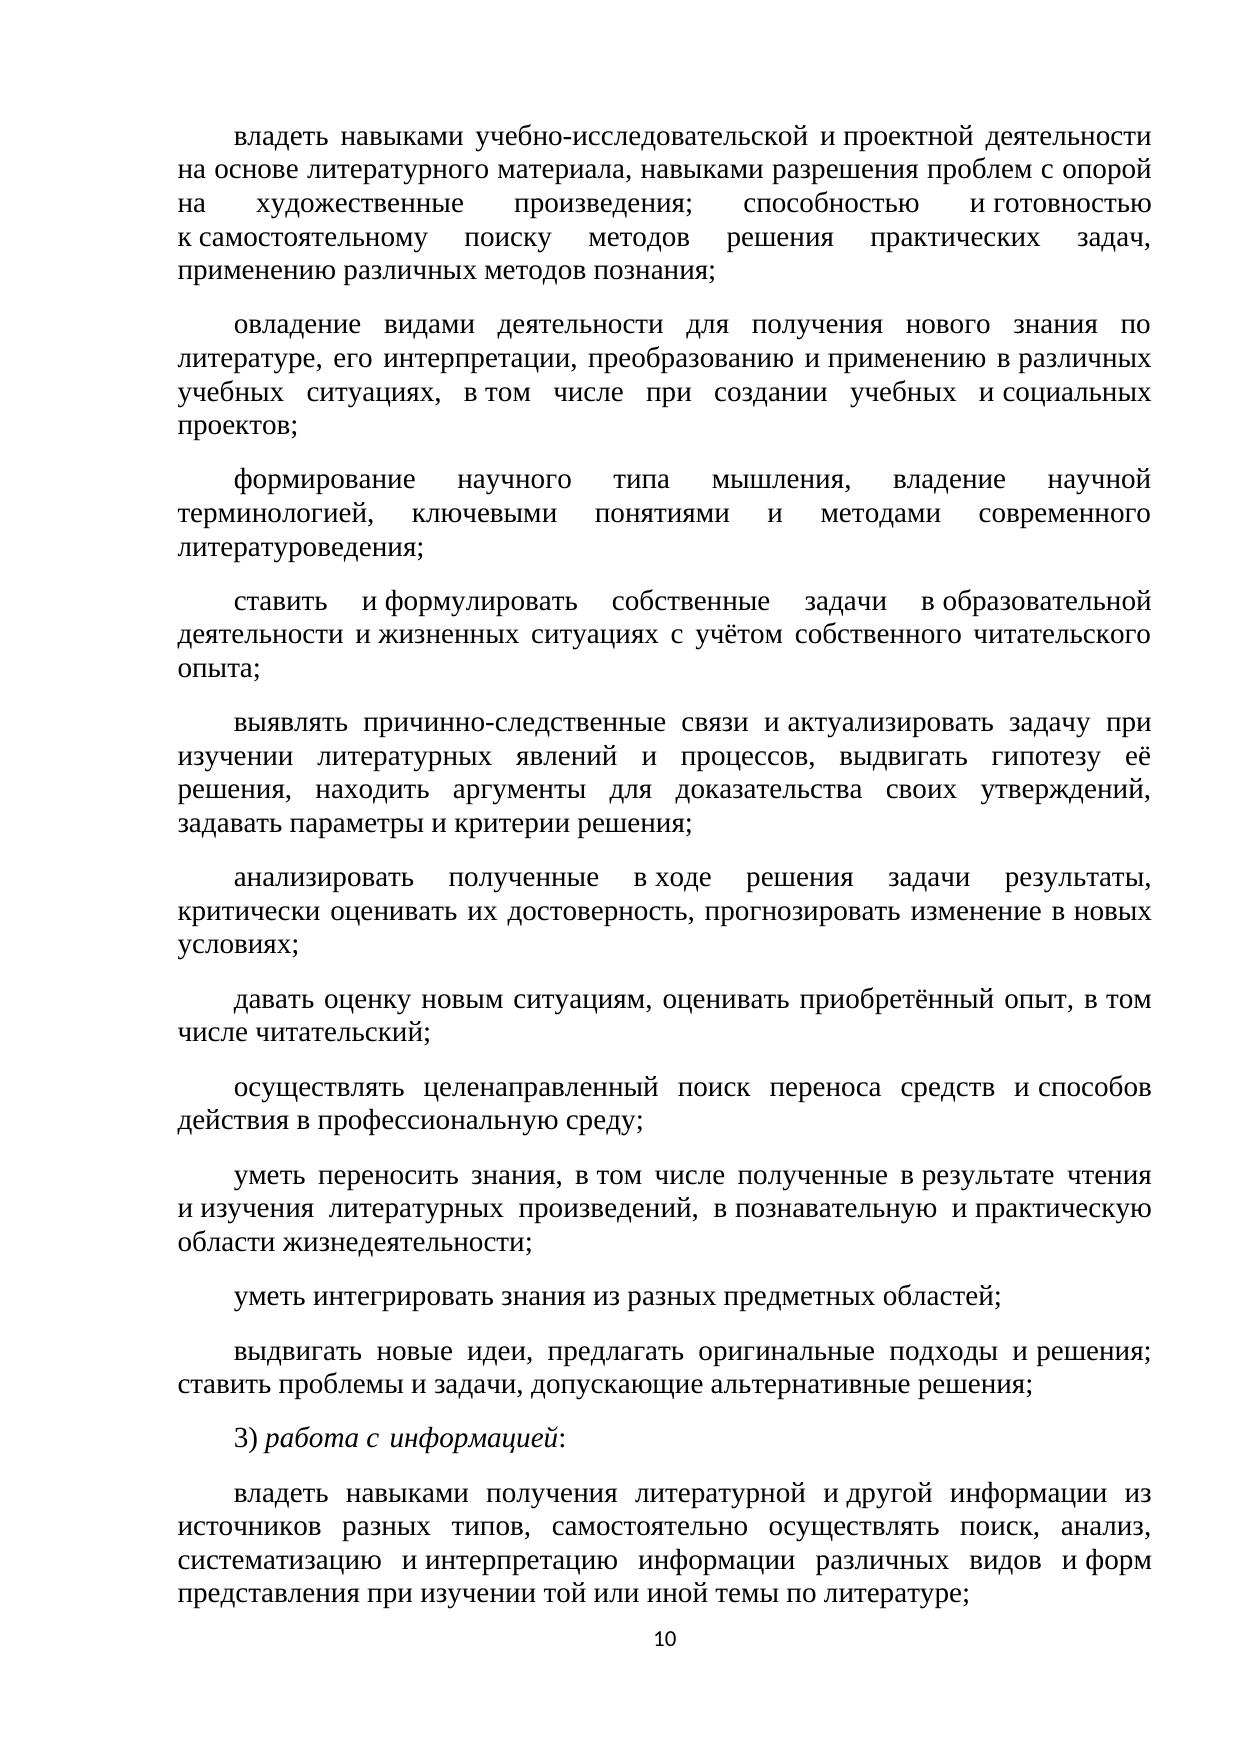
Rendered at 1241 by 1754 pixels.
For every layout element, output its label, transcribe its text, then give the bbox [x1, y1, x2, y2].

text выдвигать новые идеи, предлагать оригинальные подходы и решения; ставить проблемы и задачи, допускающие альтернативные решения; [177, 1333, 1152, 1400]
text ставить и формулировать собственные задачи в образовательной деятельности и жизненных ситуациях с учётом собственного читательского опыта; [177, 583, 1152, 684]
text анализировать полученные в ходе решения задачи результаты, критически оценивать их достоверность, прогнозировать изменение в новых условиях; [177, 859, 1152, 960]
text овладение видами деятельности для получения нового знания по литературе, его интерпретации, преобразованию и применению в различных учебных ситуациях, в том числе при создании учебных и социальных проектов; [177, 307, 1152, 441]
text осуществлять целенаправленный поиск переноса средств и способов действия в профессиональную среду; [177, 1069, 1152, 1136]
text уметь переносить знания, в том числе полученные в результате чтения и изучения литературных произведений, в познавательную и практическую области жизнедеятельности; [177, 1157, 1152, 1257]
text выявлять причинно-следственные связи и актуализировать задачу при изучении литературных явлений и процессов, выдвигать гипотезу её решения, находить аргументы для доказательства своих утверждений, задавать параметры и критерии решения; [177, 704, 1152, 839]
text давать оценку новым ситуациям, оценивать приобретённый опыт, в том числе читательский; [177, 981, 1152, 1048]
text владеть навыками учебно-исследовательской и проектной деятельности на основе литературного материала, навыками разрешения проблем с опорой на художественные произведения; способностью и готовностью к самостоятельному поиску методов решения практических задач, применению различных методов познания; [177, 118, 1152, 286]
text 3) работа с информацией: [177, 1421, 1152, 1454]
text владеть навыками получения литературной и другой информации из источников разных типов, самостоятельно осуществлять поиск, анализ, систематизацию и интерпретацию информации различных видов и форм представления при изучении той или иной темы по литературе; [177, 1475, 1152, 1609]
text уметь интегрировать знания из разных предметных областей; [177, 1278, 1152, 1312]
text формирование научного типа мышления, владение научной терминологией, ключевыми понятиями и методами современного литературоведения; [177, 462, 1152, 562]
